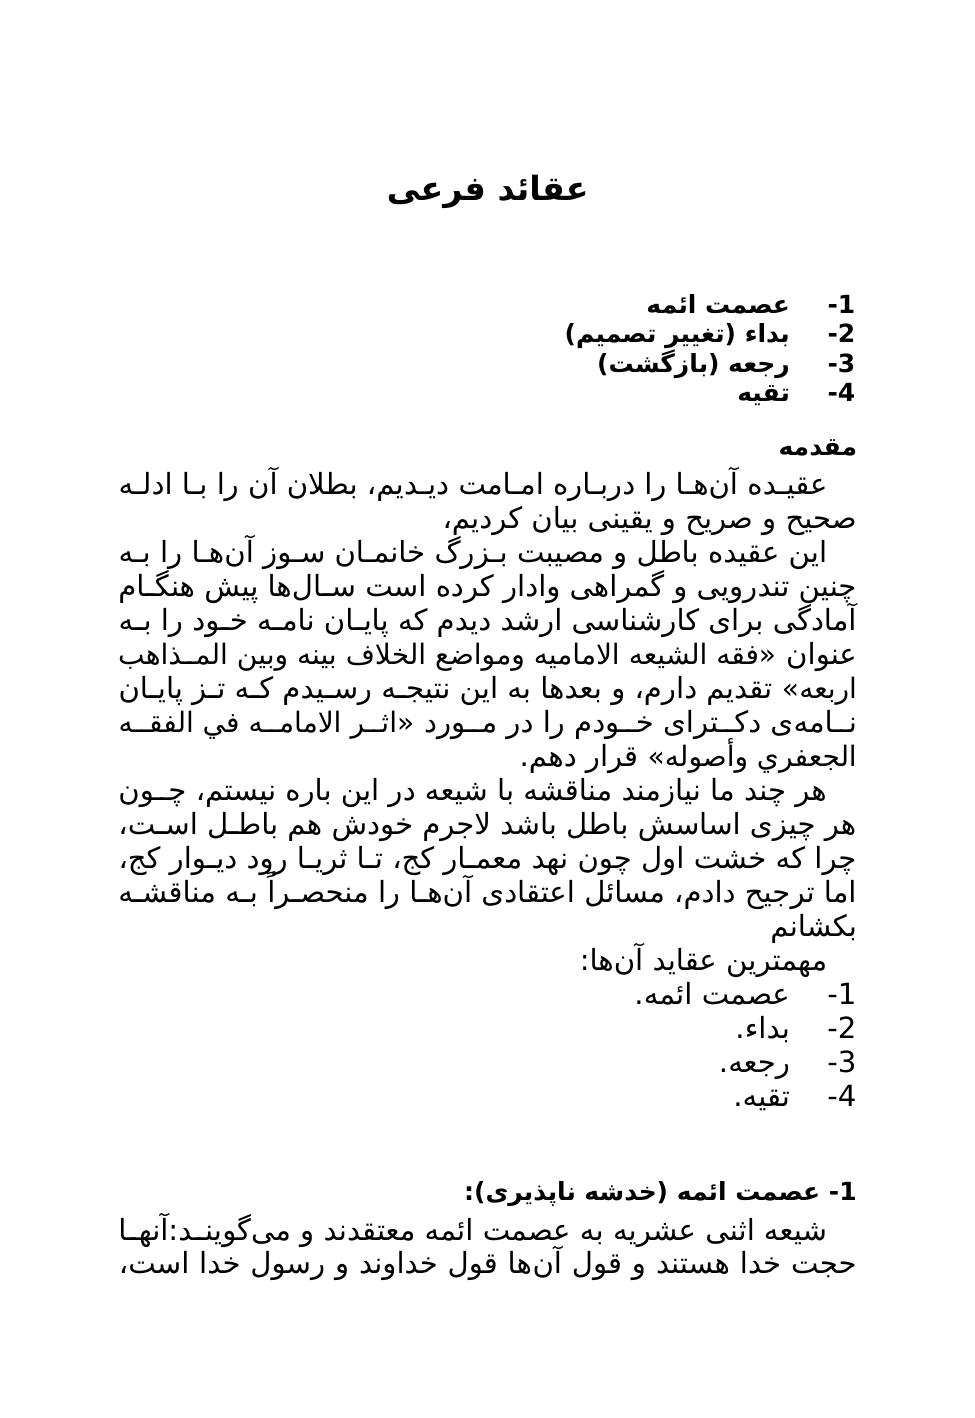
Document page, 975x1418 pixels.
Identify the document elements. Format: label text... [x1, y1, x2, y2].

list رجعه. [118, 1045, 827, 1079]
text 1- عصمت ائمه (خدشه ناپذیری): [118, 1177, 857, 1207]
list بداء. [118, 1011, 827, 1045]
text عقیده آن‌ها را درباره امامت دیدیم، بطلان آن را با ادله صحیح و صریح و یقینی بیان کردیم، [118, 468, 857, 536]
text هر چند ما نیازمند مناقشه با شیعه در این باره نیستم، چون هر چیزی اساسش باطل باشد لاجرم خودش هم باطل است، چرا که خشت اول چون نهد معمار کج، تا ثریا رود دیوار کج، اما ترجیح دادم، مسائل اعتقادی آن‌ها را منحصراً به مناقشه بکشانم [118, 773, 857, 943]
list رجعه (بازگشت) [118, 349, 827, 378]
list عصمت ائمه [118, 291, 827, 320]
list تقیه. [118, 1079, 827, 1113]
text عقائد فرعی [118, 170, 857, 209]
list عصمت ائمه. [118, 977, 827, 1011]
list تقیه [118, 378, 827, 407]
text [118, 1213, 857, 1281]
text مهمترین عقاید آن‌ها: [118, 943, 857, 977]
list بداء (تغییر تصمیم) [118, 320, 827, 349]
text این عقیده باطل و مصیبت بزرگ خانمان سوز آن‌ها را به چنین تندرویی و گمراهی وادار کرده است سال‌ها پیش هنگام آمادگی برای کارشناسی ارشد دیدم که پایان نامه خود را به عنوان «فقه الشیعه الامامیه ومواضع الخلاف بینه وبین المذاهب اربعه» تقدیم دارم، و بعدها به این نتیجه رسیدم که تز پایان نامه‌ی دکترای خودم را در مورد «اثر الامامه في الفقه الجعفري وأصوله» قرار دهم. [118, 536, 857, 773]
text مقدمه [118, 432, 857, 461]
